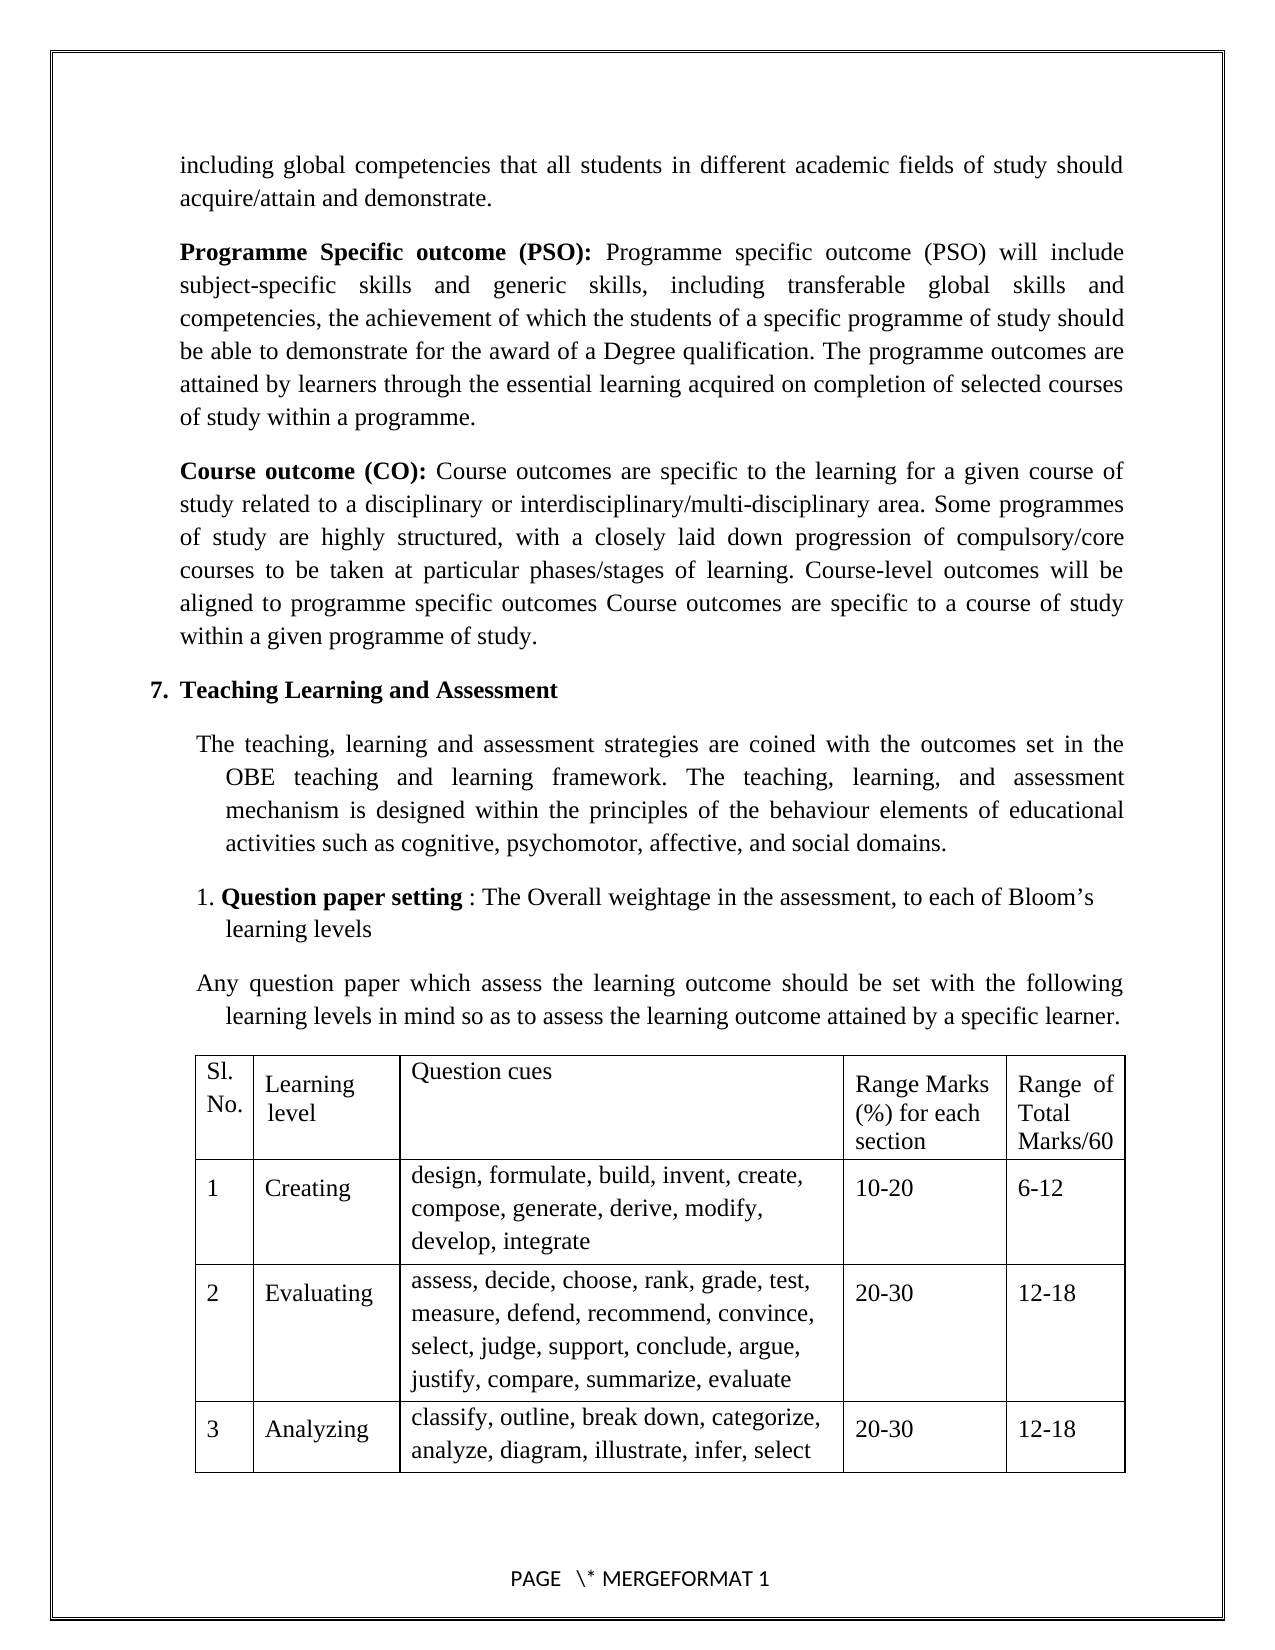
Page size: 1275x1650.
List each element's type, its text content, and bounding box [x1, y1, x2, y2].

table_cell 1 [196, 1160, 253, 1264]
table_cell 12-18 [1007, 1265, 1124, 1401]
text The teaching, learning and assessment strategies are coined with the outcomes set in the OBE teaching and learning framework. The teaching, learning, and assessment mechanism is designed within the principles of the behaviour elements of educational activities such as cognitive, psychomotor, affective, and social domains. [196, 729, 1125, 856]
table_cell Evaluating [254, 1265, 399, 1401]
table_cell 3 [196, 1402, 253, 1472]
table_header Range Marks (%) for each section [844, 1056, 1006, 1159]
list Teaching Learning and Assessment [150, 675, 1125, 703]
table_cell classify, outline, break down, categorize, analyze, diagram, illustrate, infer, select [401, 1402, 843, 1472]
table_cell design, formulate, build, invent, create, compose, generate, derive, modify, develop, integrate [401, 1160, 843, 1264]
table_cell Creating [254, 1160, 399, 1264]
table_header Learning level [254, 1056, 399, 1159]
table_cell 20-30 [844, 1402, 1006, 1472]
table_cell 2 [196, 1265, 253, 1401]
list Question paper setting : The Overall weightage in the assessment, to each of Bloom’s learning levels [196, 882, 1125, 943]
table_cell 6-12 [1007, 1160, 1124, 1264]
text Any question paper which assess the learning outcome should be set with the following learning levels in mind so as to assess the learning outcome attained by a specific learner. [196, 968, 1125, 1030]
table_header Range of Total Marks/60 [1007, 1056, 1124, 1159]
table_cell assess, decide, choose, rank, grade, test, measure, defend, recommend, convince, select, judge, support, conclude, argue, justify, compare, summarize, evaluate [401, 1265, 843, 1401]
text Course outcome (CO): Course outcomes are specific to the learning for a given course of study related to a disciplinary or interdisciplinary/multi-disciplinary area. Some programmes of study are highly structured, with a closely laid down progression of compulsory/core courses to be taken at particular phases/stages of learning. Course-level outcomes will be aligned to programme specific outcomes Course outcomes are specific to a course of study within a given programme of study. [179, 456, 1125, 650]
table_cell 20-30 [844, 1265, 1006, 1401]
table_header Question cues [401, 1056, 843, 1159]
table_cell 12-18 [1007, 1402, 1124, 1472]
table_header Sl. No. [196, 1056, 253, 1159]
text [179, 150, 1125, 212]
text Programme Specific outcome (PSO): Programme specific outcome (PSO) will include subject-specific skills and generic skills, including transferable global skills and competencies, the achievement of which the students of a specific programme of study should be able to demonstrate for the award of a Degree qualification. The programme outcomes are attained by learners through the essential learning acquired on completion of selected courses of study within a programme. [179, 237, 1125, 431]
table_cell Analyzing [254, 1402, 399, 1472]
table_cell 10-20 [844, 1160, 1006, 1264]
